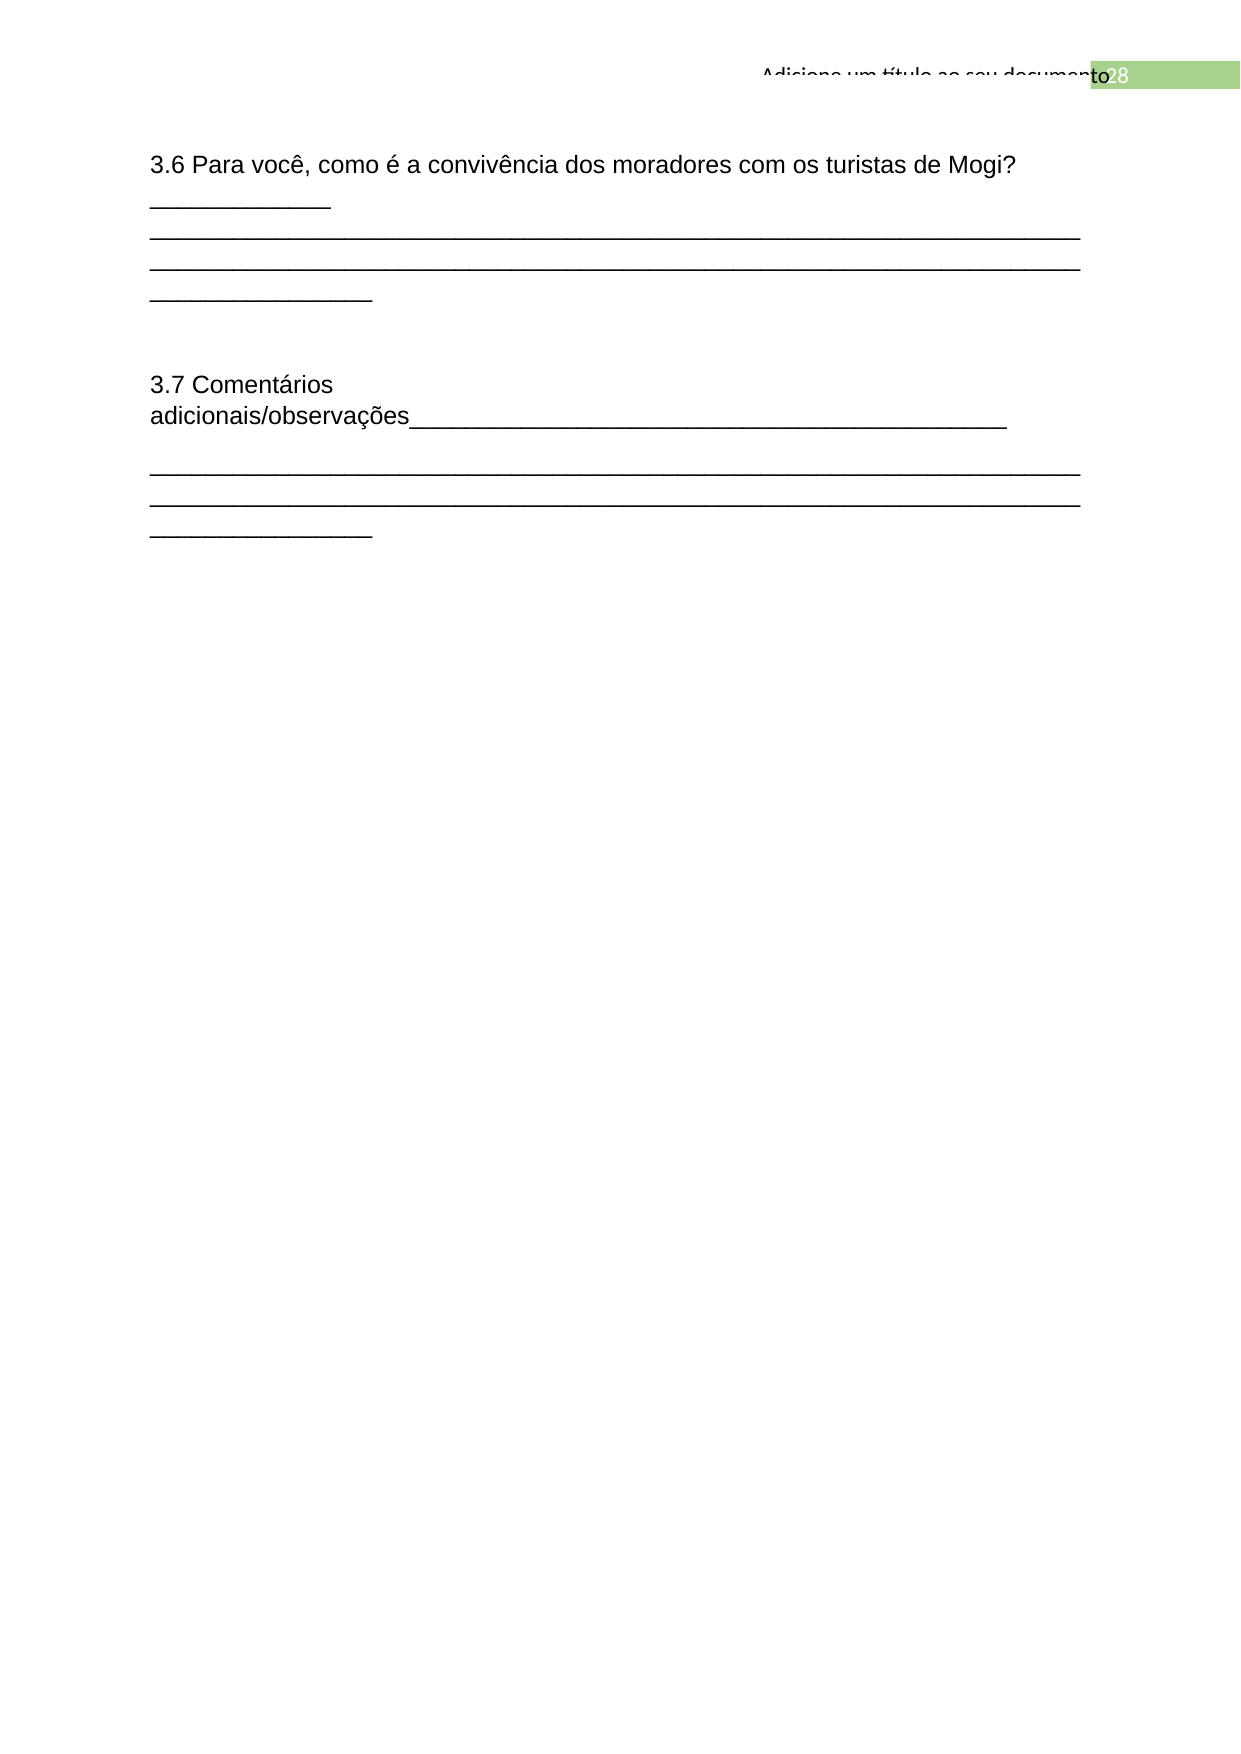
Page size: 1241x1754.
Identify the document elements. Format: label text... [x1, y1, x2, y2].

text 3.6 Para você, como é a convivência dos moradores com os turistas de Mogi?_____________ ______________________________________________________________________________________________________________________________________________________ [150, 150, 1090, 303]
text ______________________________________________________________________________________________________________________________________________________ [150, 448, 1090, 539]
text 3.7 Comentários adicionais/observações___________________________________________ [150, 369, 1090, 429]
